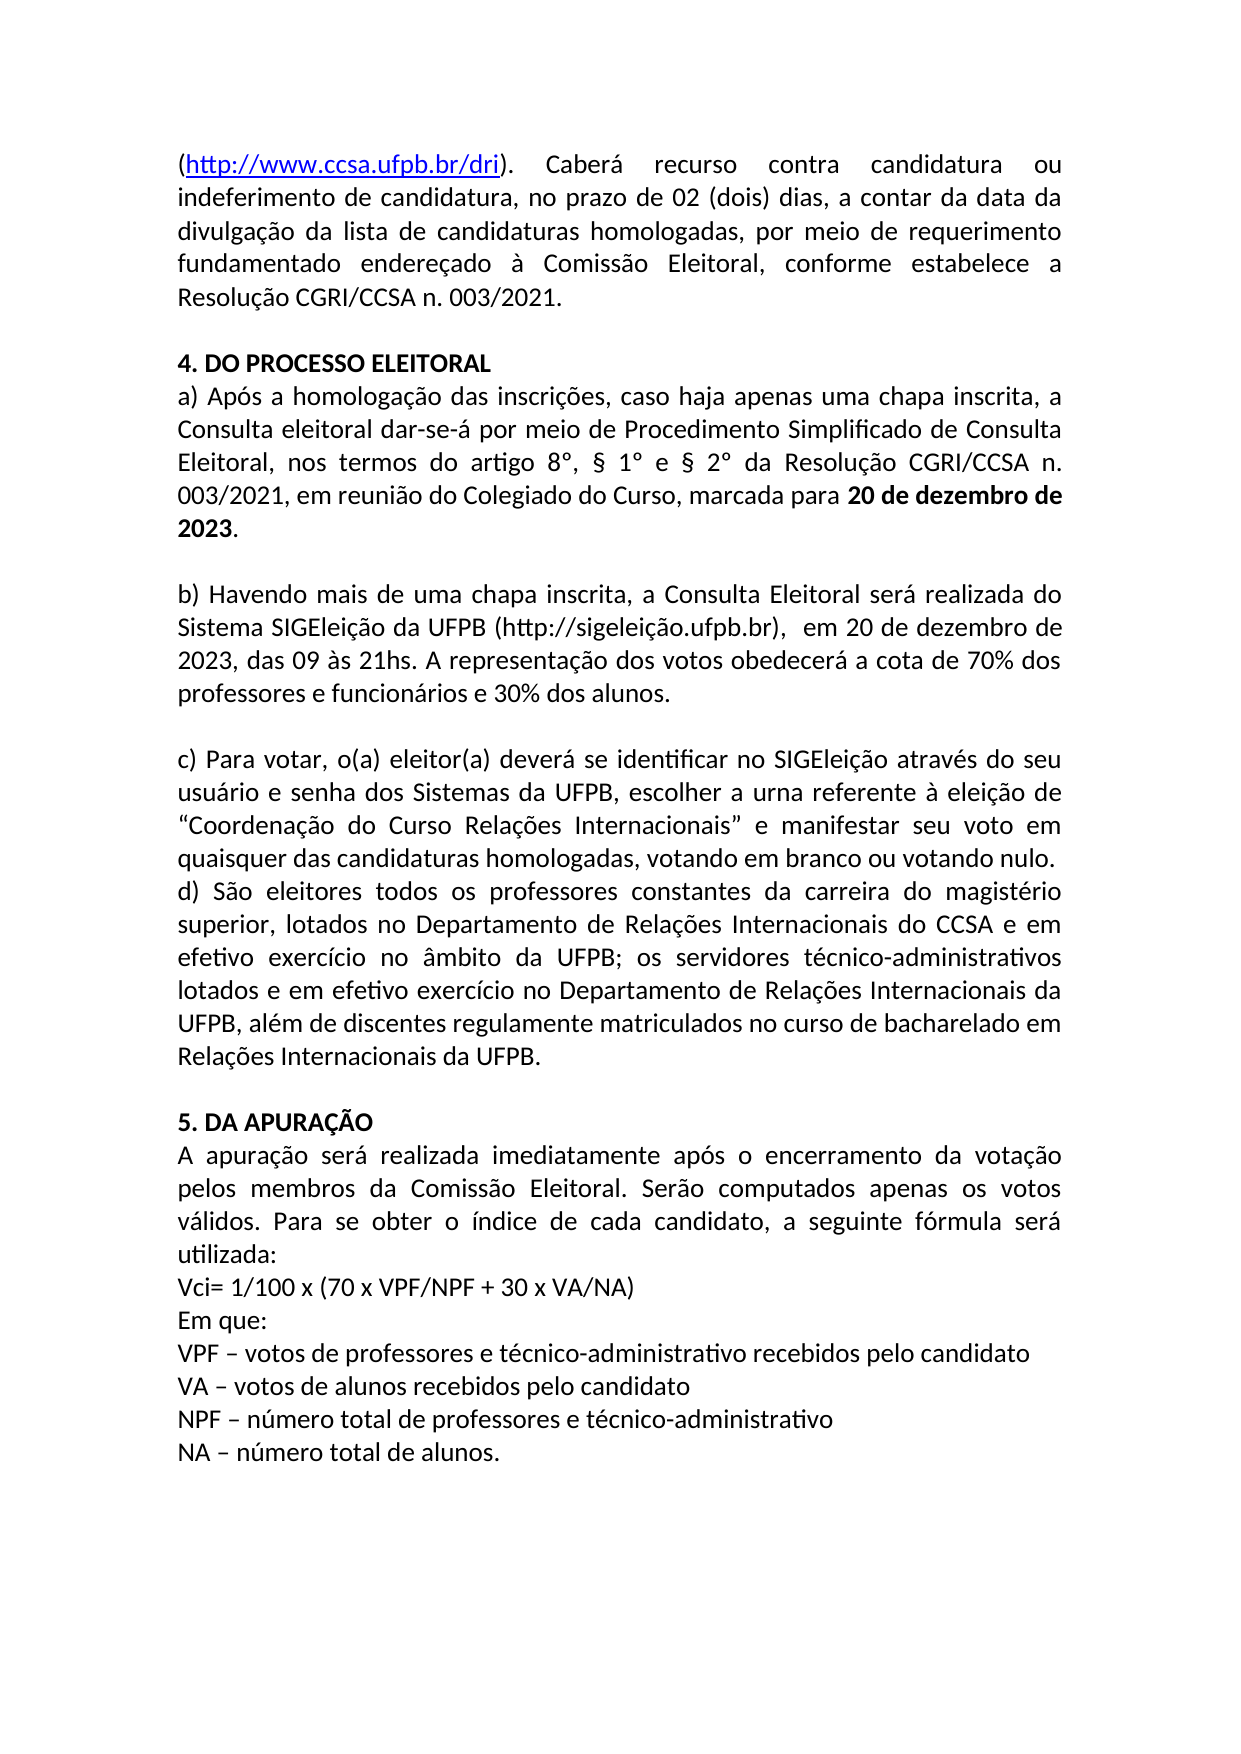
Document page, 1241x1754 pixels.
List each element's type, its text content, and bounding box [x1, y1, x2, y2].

text A apuração será realizada imediatamente após o encerramento da votação pelos membros da Comissão Eleitoral. Serão computados apenas os votos válidos. Para se obter o índice de cada candidato, a seguinte fórmula será utilizada: [177, 1138, 1063, 1270]
text 5. DA APURAÇÃO [177, 1105, 1063, 1138]
text a) Após a homologação das inscrições, caso haja apenas uma chapa inscrita, a Consulta eleitoral dar-se-á por meio de Procedimento Simplificado de Consulta Eleitoral, nos termos do artigo 8º, § 1º e § 2º da Resolução CGRI/CCSA n. 003/2021, em reunião do Colegiado do Curso, marcada para 20 de dezembro de 2023. [177, 379, 1063, 544]
text b) Havendo mais de uma chapa inscrita, a Consulta Eleitoral será realizada do Sistema SIGEleição da UFPB (http://sigeleição.ufpb.br), em 20 de dezembro de 2023, das 09 às 21hs. A representação dos votos obedecerá a cota de 70% dos professores e funcionários e 30% dos alunos. [177, 577, 1063, 709]
text VPF – votos de professores e técnico-administrativo recebidos pelo candidato [177, 1336, 1063, 1369]
text NPF – número total de professores e técnico-administrativo [177, 1402, 1063, 1435]
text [177, 148, 1063, 313]
text Em que: [177, 1303, 1063, 1336]
text 4. DO PROCESSO ELEITORAL [177, 346, 1063, 379]
text c) Para votar, o(a) eleitor(a) deverá se identificar no SIGEleição através do seu usuário e senha dos Sistemas da UFPB, escolher a urna referente à eleição de “Coordenação do Curso Relações Internacionais” e manifestar seu voto em quaisquer das candidaturas homologadas, votando em branco ou votando nulo. [177, 742, 1063, 874]
text NA – número total de alunos. [177, 1435, 1063, 1468]
text Vci= 1/100 x (70 x VPF/NPF + 30 x VA/NA) [177, 1270, 1063, 1303]
text VA – votos de alunos recebidos pelo candidato [177, 1369, 1063, 1402]
text d) São eleitores todos os professores constantes da carreira do magistério superior, lotados no Departamento de Relações Internacionais do CCSA e em efetivo exercício no âmbito da UFPB; os servidores técnico-administrativos lotados e em efetivo exercício no Departamento de Relações Internacionais da UFPB, além de discentes regulamente matriculados no curso de bacharelado em Relações Internacionais da UFPB. [177, 874, 1063, 1072]
